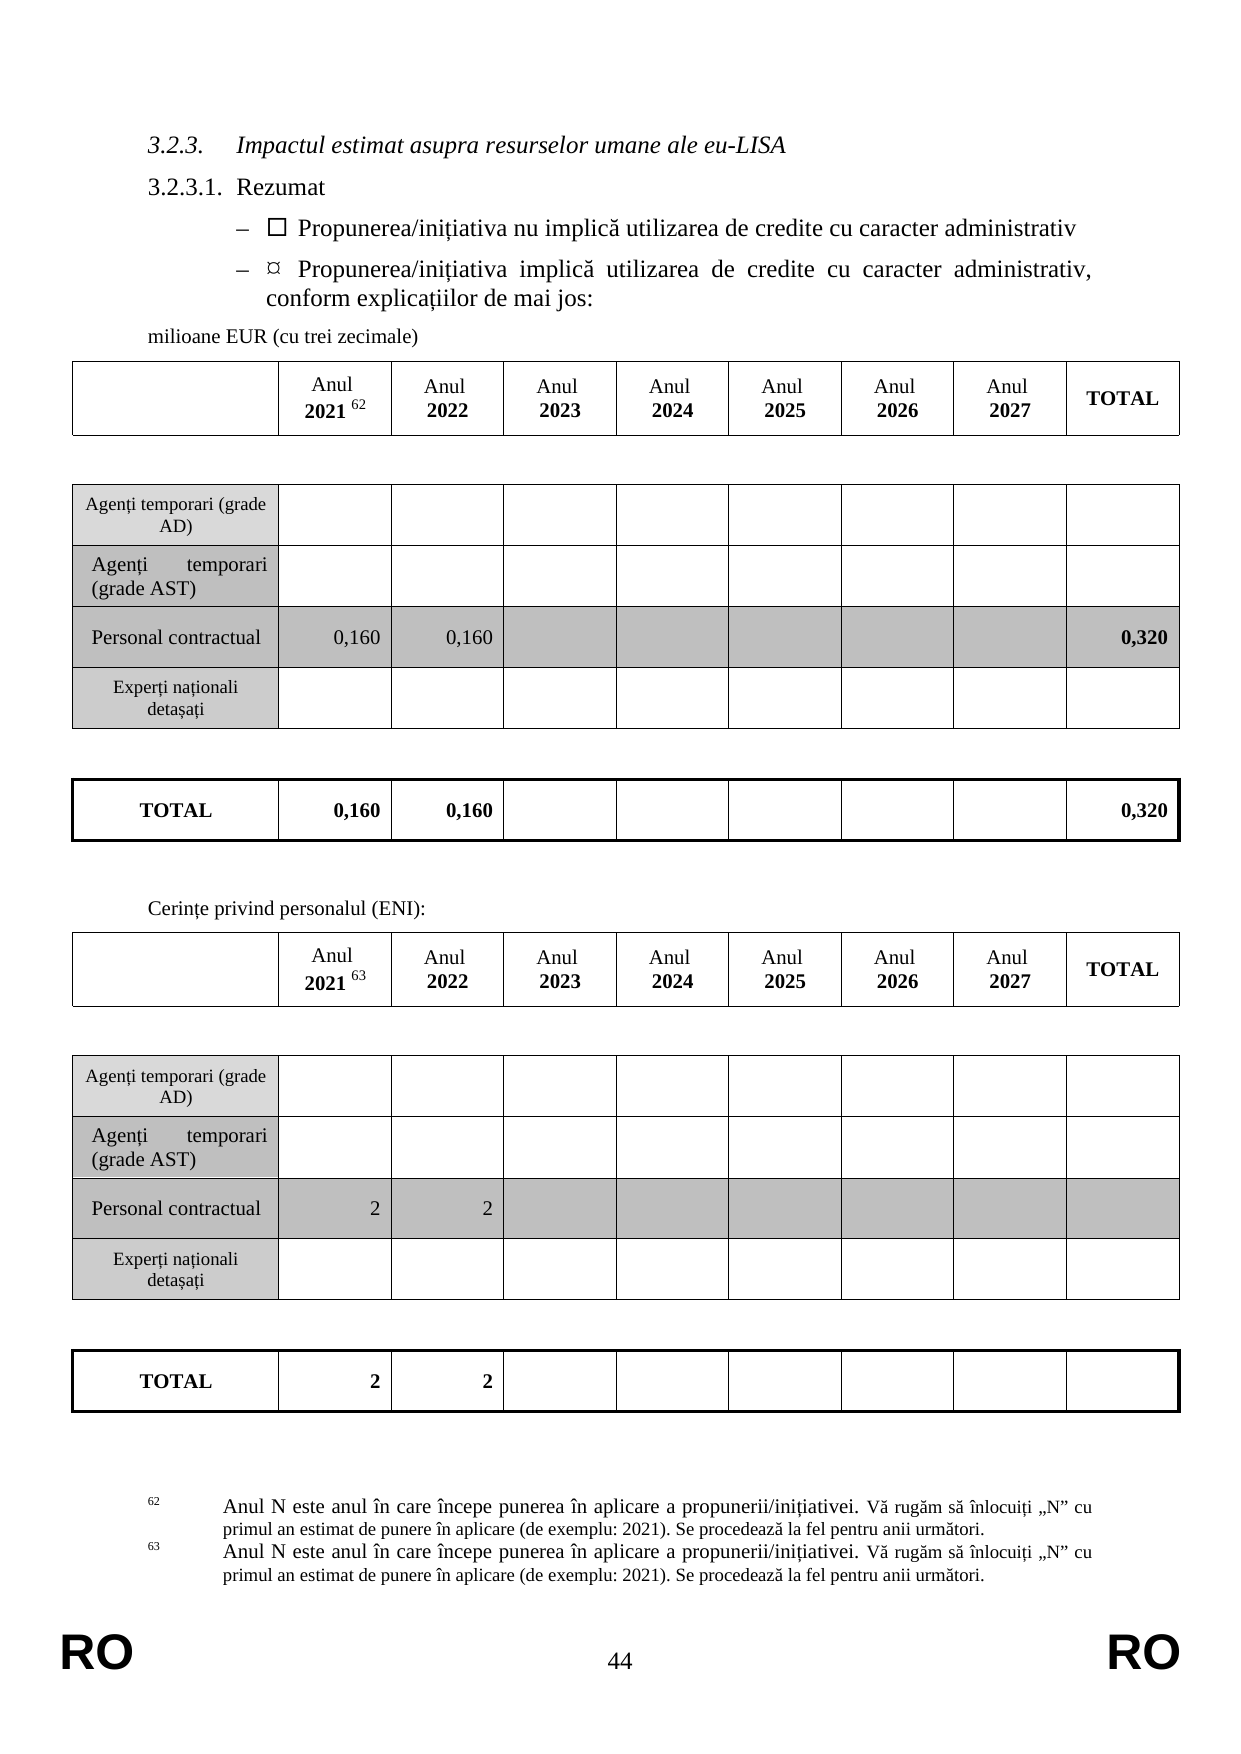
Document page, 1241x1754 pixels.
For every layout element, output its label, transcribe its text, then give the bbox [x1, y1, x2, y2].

table_cell Experți naționali detașați [73, 668, 278, 728]
table_header Anul 2027 [954, 933, 1066, 1006]
table_cell [729, 668, 841, 728]
table_cell Agenți temporari (grade AST) [73, 546, 278, 606]
table_cell [504, 668, 616, 728]
table_cell 0,160 [279, 607, 391, 667]
table_cell [954, 1239, 1066, 1299]
table_header [1067, 1352, 1177, 1410]
table_cell Personal contractual [73, 1179, 278, 1238]
table_header TOTAL [1067, 362, 1179, 434]
table_header Agenți temporari (grade AD) [73, 1056, 278, 1116]
table_header [504, 781, 616, 839]
table_cell [279, 1117, 391, 1177]
table_header [617, 1352, 728, 1410]
table_header [1067, 485, 1179, 545]
table_cell [279, 668, 391, 728]
table_header [279, 1056, 391, 1116]
table_header [504, 1352, 616, 1410]
table_header [279, 485, 391, 545]
table_header Anul 2026 [842, 933, 953, 1006]
table_header Anul 2024 [617, 362, 728, 434]
table_cell Agenți temporari (grade AST) [73, 1117, 278, 1177]
table_cell [954, 546, 1066, 606]
table_cell [842, 1239, 953, 1299]
table_cell [842, 1117, 953, 1177]
table_header [73, 362, 278, 434]
table_header [617, 1056, 728, 1116]
table_header Anul 2027 [954, 362, 1066, 434]
table_header [504, 485, 616, 545]
table_header Anul 2023 [504, 362, 616, 434]
table_cell [617, 607, 728, 667]
table_header [729, 781, 841, 839]
table_header [842, 1352, 953, 1410]
table_header TOTAL [74, 1352, 278, 1410]
table_cell [954, 1117, 1066, 1177]
table_header TOTAL [1067, 933, 1179, 1006]
table_cell [1067, 1179, 1179, 1238]
table_header [842, 1056, 953, 1116]
table_cell Personal contractual [73, 607, 278, 667]
table_cell [729, 1239, 841, 1299]
table_header 0,160 [392, 781, 503, 839]
table_cell [1067, 668, 1179, 728]
table_header [842, 485, 953, 545]
table_header [954, 781, 1066, 839]
table_cell [504, 607, 616, 667]
table_header [392, 485, 503, 545]
table_header [729, 1352, 841, 1410]
table_cell 2 [279, 1179, 391, 1238]
table_cell [504, 1117, 616, 1177]
table_header [73, 933, 278, 1006]
table_cell [617, 668, 728, 728]
table_cell [842, 668, 953, 728]
table_cell [279, 1239, 391, 1299]
table_header [729, 1056, 841, 1116]
table_cell [954, 607, 1066, 667]
table_cell [1067, 1117, 1179, 1177]
subtitle 3.2.3.1. Rezumat [148, 172, 1093, 201]
table_cell [392, 668, 503, 728]
table_header [842, 781, 953, 839]
table_header Anul 2022 [392, 362, 503, 434]
table_cell [617, 1179, 728, 1238]
table_cell [842, 607, 953, 667]
table_header Agenți temporari (grade AD) [73, 485, 278, 545]
table_cell [954, 668, 1066, 728]
table_cell [617, 546, 728, 606]
list Propunerea/inițiativa implică utilizarea de credite cu caracter administrativ, conform explicațiilor de mai jos: [236, 254, 1093, 312]
table_cell 0,320 [1067, 607, 1179, 667]
table_header [504, 1056, 616, 1116]
table_cell 0,160 [392, 607, 503, 667]
table_header Anul 2023 [504, 933, 616, 1006]
table_cell [504, 1239, 616, 1299]
table_header [617, 485, 728, 545]
table_header Anul 2026 [842, 362, 953, 434]
table_cell [392, 1117, 503, 1177]
table_cell [1067, 546, 1179, 606]
table_cell [842, 1179, 953, 1238]
table_header Anul 2025 [729, 933, 841, 1006]
table_header [954, 1056, 1066, 1116]
table_header [392, 1056, 503, 1116]
table_cell [954, 1179, 1066, 1238]
table_header TOTAL [74, 781, 278, 839]
table_header [617, 781, 728, 839]
table_cell 2 [392, 1179, 503, 1238]
table_header Anul 2022 [392, 933, 503, 1006]
table_cell [729, 546, 841, 606]
table_cell [1067, 1239, 1179, 1299]
table_header Anul 2021 [279, 362, 391, 434]
table_cell Experți naționali detașați [73, 1239, 278, 1299]
table_header Anul 2024 [617, 933, 728, 1006]
table_cell [617, 1117, 728, 1177]
table_header [954, 485, 1066, 545]
table_header 2 [392, 1352, 503, 1410]
table_header Anul 2025 [729, 362, 841, 434]
table_header Anul 2021 [279, 933, 391, 1006]
table_header 2 [279, 1352, 391, 1410]
table_header [1067, 1056, 1179, 1116]
table_cell [504, 546, 616, 606]
table_cell [729, 607, 841, 667]
table_cell [729, 1179, 841, 1238]
table_cell [729, 1117, 841, 1177]
table_cell [842, 546, 953, 606]
table_header [954, 1352, 1066, 1410]
table_cell [392, 546, 503, 606]
subtitle 3.2.3. Impactul estimat asupra resurselor umane ale eu-LISA [148, 131, 1093, 159]
table_cell [279, 546, 391, 606]
table_header 0,160 [279, 781, 391, 839]
text Cerințe privind personalul (ENI): [148, 896, 1093, 919]
table_cell [504, 1179, 616, 1238]
table_cell [617, 1239, 728, 1299]
text milioane EUR (cu trei zecimale) [148, 324, 1093, 348]
table_header 0,320 [1067, 781, 1177, 839]
table_header [729, 485, 841, 545]
list Propunerea/inițiativa nu implică utilizarea de credite cu caracter administrativ [236, 213, 1093, 242]
table_cell [392, 1239, 503, 1299]
